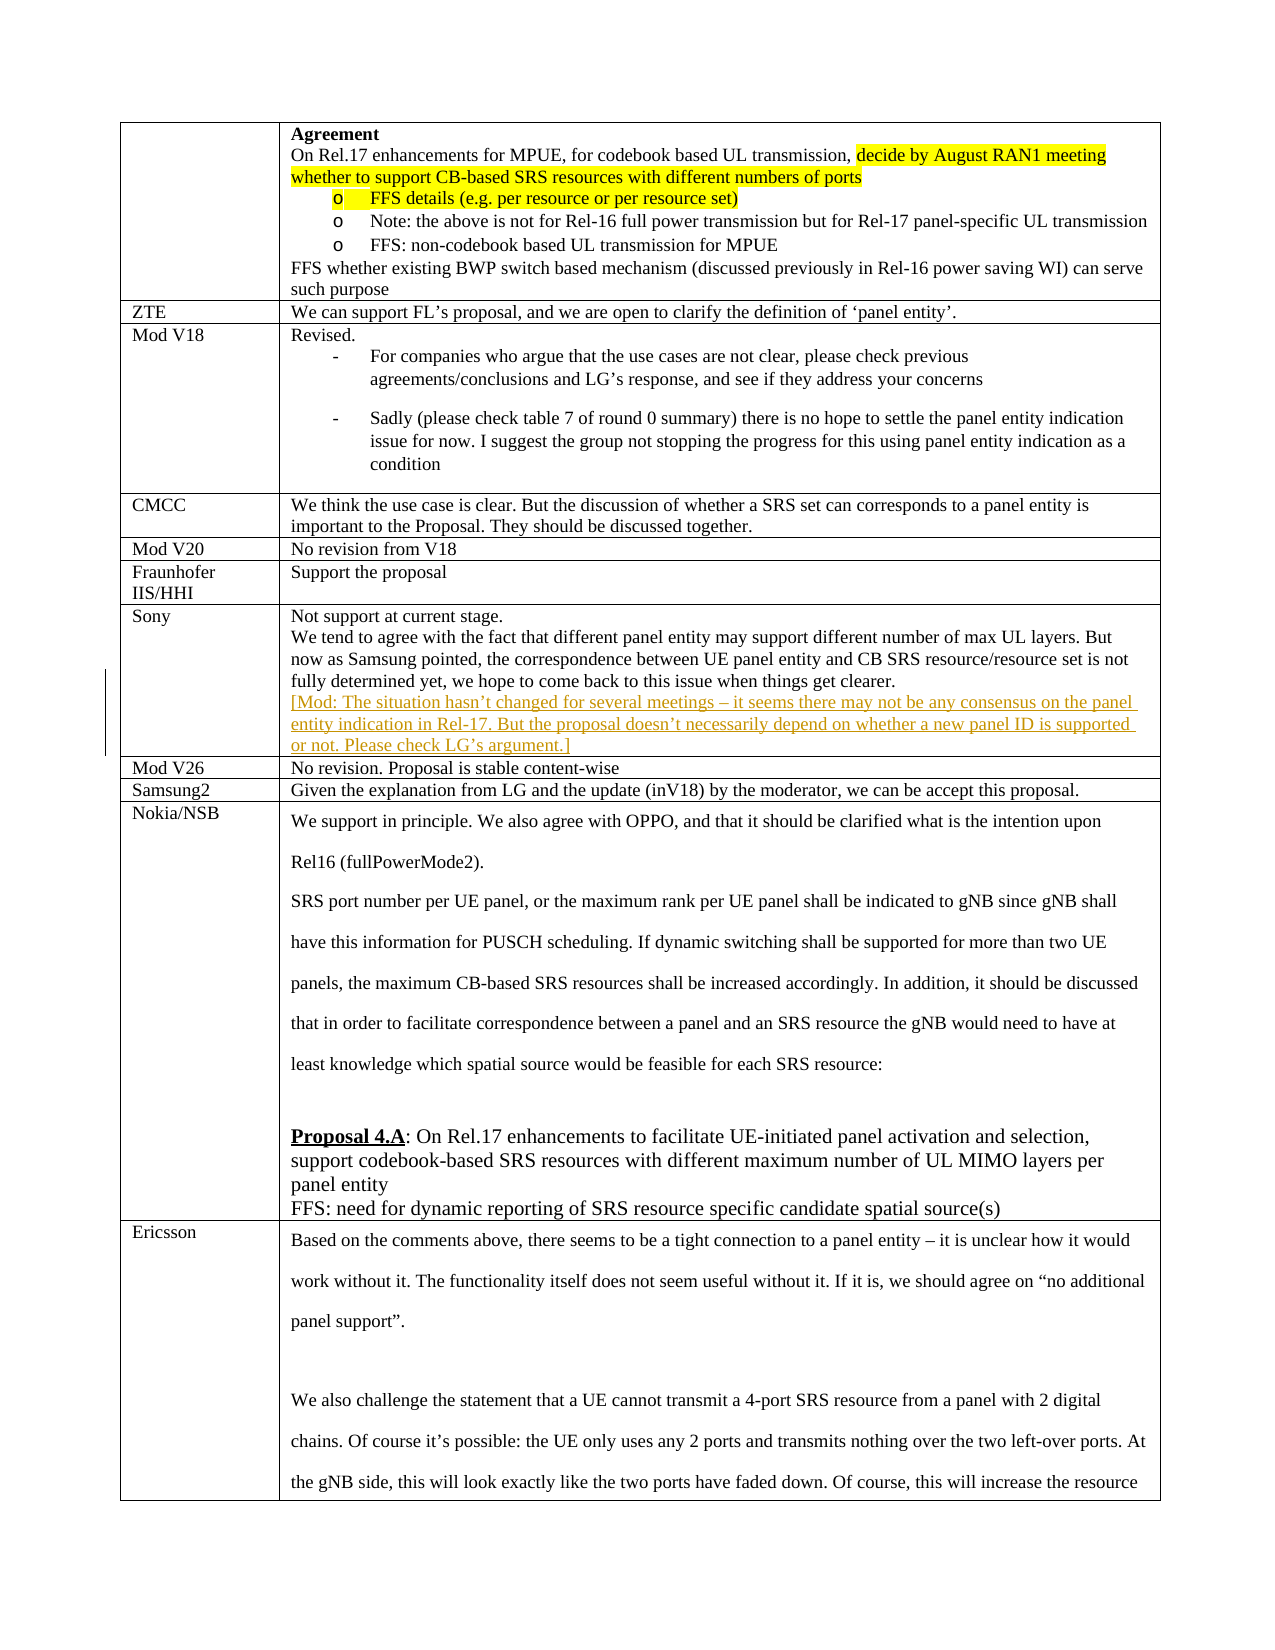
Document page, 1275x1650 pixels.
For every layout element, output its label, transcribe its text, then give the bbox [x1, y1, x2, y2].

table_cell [280, 1221, 1160, 1500]
table_cell ZTE [121, 301, 279, 322]
table_cell Mod V20 [121, 538, 279, 559]
table_cell Fraunhofer IIS/HHI [121, 561, 279, 604]
table_cell Nokia/NSB [121, 802, 279, 1220]
table_cell Not support at current stage. We tend to agree with the fact that different panel entity may support different number of max UL layers. But now as Samsung pointed, the correspondence between UE panel entity and CB SRS resource/resource set is not fully determined yet, we hope to come back to this issue when things get clearer. [280, 605, 1160, 756]
table_cell CMCC [121, 494, 279, 537]
table_cell We think the use case is clear. But the discussion of whether a SRS set can corresponds to a panel entity is important to the Proposal. They should be discussed together. [280, 494, 1160, 537]
table_cell Revised. For companies who argue that the use cases are not clear, please check previous agreements/conclusions and LG’s response, and see if they address your concerns Sadly (please check table 7 of round 0 summary) there is no hope to settle the panel entity indication issue for now. I suggest the group not stopping the progress for this using panel entity indication as a condition [280, 324, 1160, 493]
table_cell Mod V18 [121, 324, 279, 493]
table_cell No revision from V18 [280, 538, 1160, 559]
table_cell No revision. Proposal is stable content-wise [280, 757, 1160, 778]
table_cell We can support FL’s proposal, and we are open to clarify the definition of ‘panel entity’. [280, 301, 1160, 322]
table_cell Ericsson [121, 1221, 279, 1500]
table_cell Support the proposal [280, 561, 1160, 604]
table_cell We support in principle. We also agree with OPPO, and that it should be clarified what is the intention upon Rel16 (fullPowerMode2). SRS port number per UE panel, or the maximum rank per UE panel shall be indicated to gNB since gNB shall have this information for PUSCH scheduling. If dynamic switching shall be supported for more than two UE panels, the maximum CB-based SRS resources shall be increased accordingly. In addition, it should be discussed that in order to facilitate correspondence between a panel and an SRS resource the gNB would need to have at least knowledge which spatial source would be feasible for each SRS resource: Proposal 4.A: On Rel.17 enhancements to facilitate UE-initiated panel activation and selection, support codebook-based SRS resources with different maximum number of UL MIMO layers per panel entity FFS: need for dynamic reporting of SRS resource specific candidate spatial source(s) [280, 802, 1160, 1220]
table_cell LG [121, 123, 279, 300]
table_cell Mod V26 [121, 757, 279, 778]
table_cell Samsung2 [121, 779, 279, 801]
table_cell Sony [121, 605, 279, 756]
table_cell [280, 123, 1160, 300]
table_cell Given the explanation from LG and the update (inV18) by the moderator, we can be accept this proposal. [280, 779, 1160, 801]
